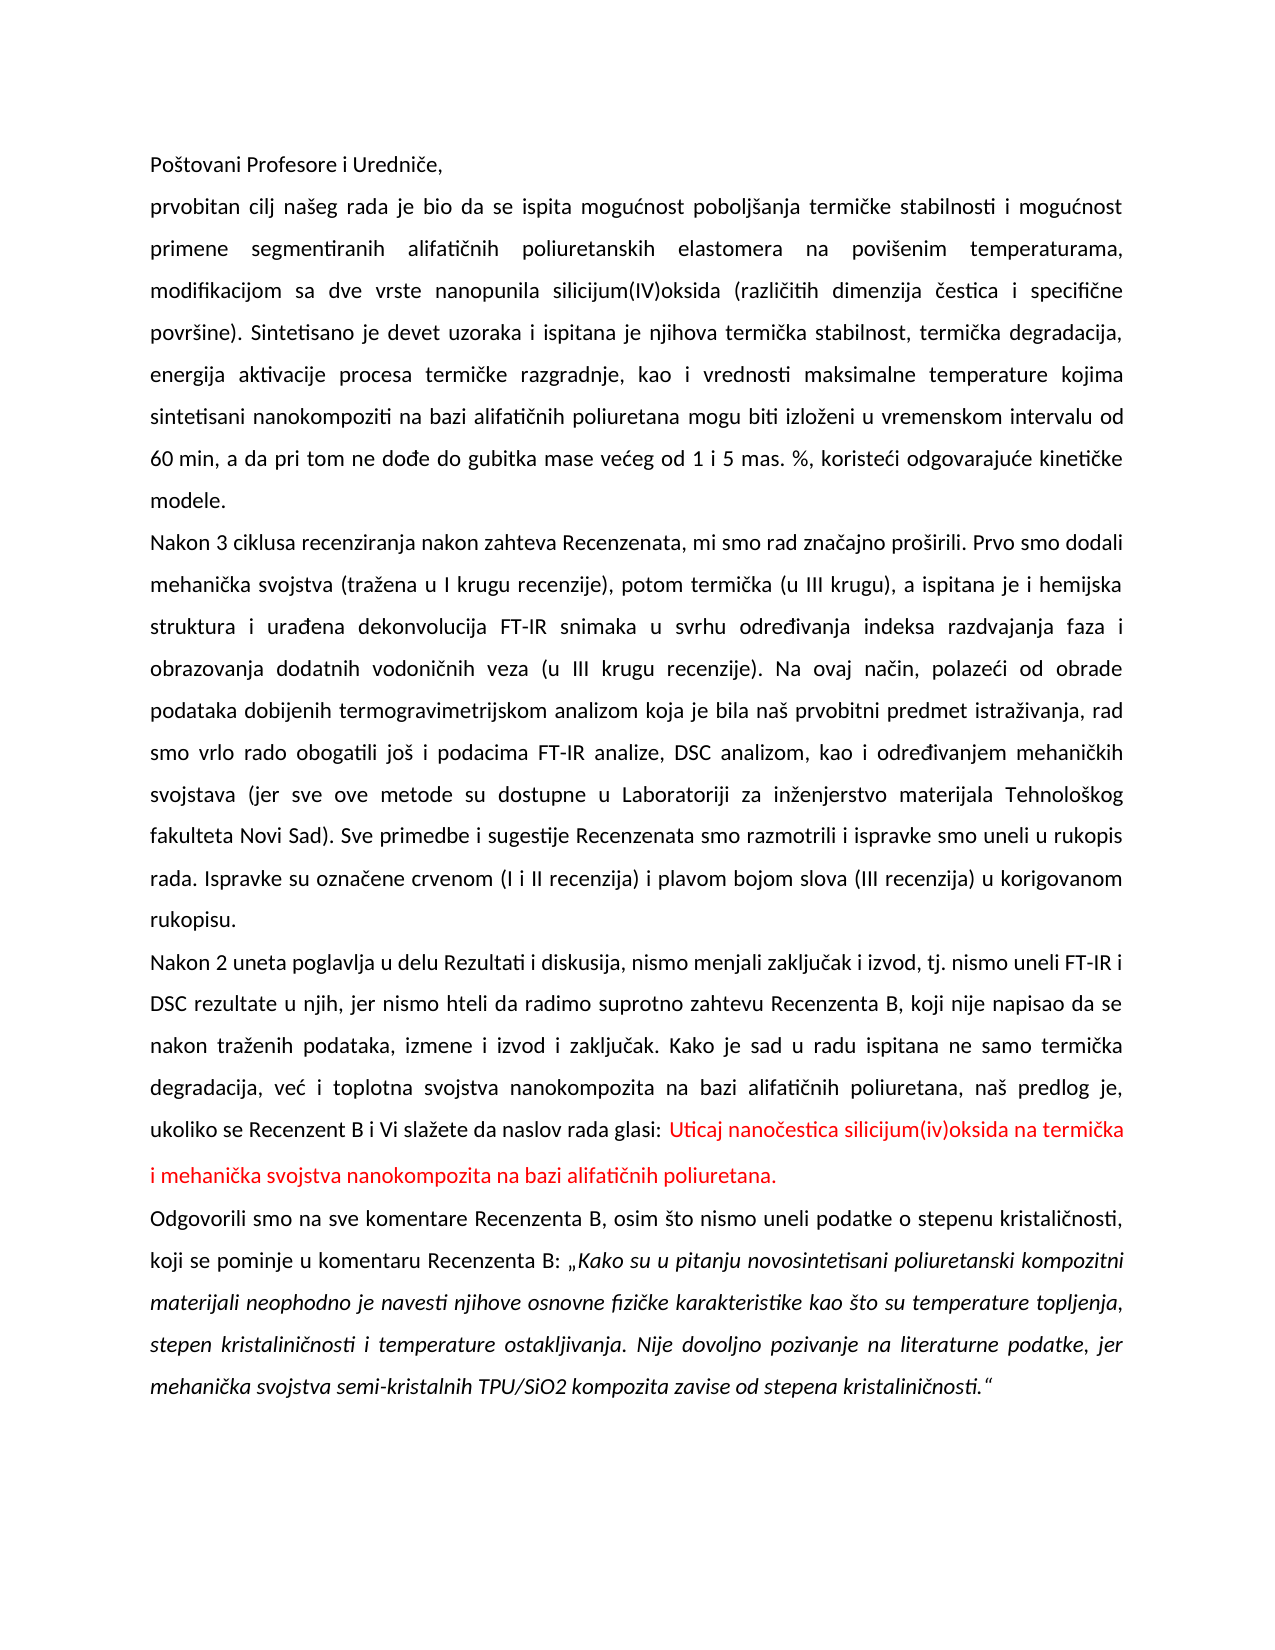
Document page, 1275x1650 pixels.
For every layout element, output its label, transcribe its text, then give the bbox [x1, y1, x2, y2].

text Nakon 3 ciklusa recenziranja nakon zahteva Recenzenata, mi smo rad značajno proširili. Prvo smo dodali mehanička svojstva (tražena u I krugu recenzije), potom termička (u III krugu), a ispitana je i hemijska struktura i urađena dekonvolucija FT-IR snimaka u svrhu određivanja indeksa razdvajanja faza i obrazovanja dodatnih vodoničnih veza (u III krugu recenzije). Na ovaj način, polazeći od obrade podataka dobijenih termogravimetrijskom analizom koja je bila naš prvobitni predmet istraživanja, rad smo vrlo rado obogatili još i podacima FT-IR analize, DSC analizom, kao i određivanjem mehaničkih svojstava (jer sve ove metode su dostupne u Laboratoriji za inženjerstvo materijala Tehnološkog fakulteta Novi Sad). Sve primedbe i sugestije Recenzenata smo razmotrili i ispravke smo uneli u rukopis rada. Ispravke su označene crvenom (I i II recenzija) i plavom bojom slova (III recenzija) u korigovanom rukopisu. [150, 528, 1125, 934]
text prvobitan cilj našeg rada je bio da se ispita mogućnost poboljšanja termičke stabilnosti i mogućnost primene segmentiranih alifatičnih poliuretanskih elastomera na povišenim temperaturama, modifikacijom sa dve vrste nanopunila silicijum(IV)oksida (različitih dimenzija čestica i specifične površine). Sintetisano je devet uzoraka i ispitana je njihova termička stabilnost, termička degradacija, energija aktivacije procesa termičke razgradnje, kao i vrednosti maksimalne temperature kojima sintetisani nanokompoziti na bazi alifatičnih poliuretana mogu biti izloženi u vremenskom intervalu od 60 min, a da pri tom ne dođe do gubitka mase većeg od 1 i 5 mas. %, koristeći odgovarajuće kinetičke modele. [150, 192, 1125, 514]
text Odgovorili smo na sve komentare Recenzenta B, osim što nismo uneli podatke o stepenu kristaličnosti, koji se pominje u komentaru Recenzenta B: „Kako su u pitanju novosintetisani poliuretanski kompozitni materijali neophodno je navesti njihove osnovne fizičke karakteristike kao što su temperature topljenja, stepen kristaliničnosti i temperature ostakljivanja. Nije dovoljno pozivanje na literaturne podatke, jer mehanička svojstva semi-kristalnih TPU/SiO2 kompozita zavise od stepena kristaliničnosti.“ [150, 1204, 1125, 1400]
text Nakon 2 uneta poglavlja u delu Rezultati i diskusija, nismo menjali zaključak i izvod, tj. nismo uneli FT-IR i DSC rezultate u njih, jer nismo hteli da radimo suprotno zahtevu Recenzenta B, koji nije napisao da se nakon traženih podataka, izmene i izvod i zaključak. Kako je sad u radu ispitana ne samo termička degradacija, već i toplotna svojstva nanokompozita na bazi alifatičnih poliuretana, naš predlog je, ukoliko se Recenzent B i Vi slažete da naslov rada glasi: Uticaj nanočestica silicijum(iv)oksida na termička i mehanička svojstva nanokompozita na bazi alifatičnih poliuretana. [150, 948, 1125, 1189]
text Poštovani Profesore i Uredniče, [150, 150, 1125, 178]
